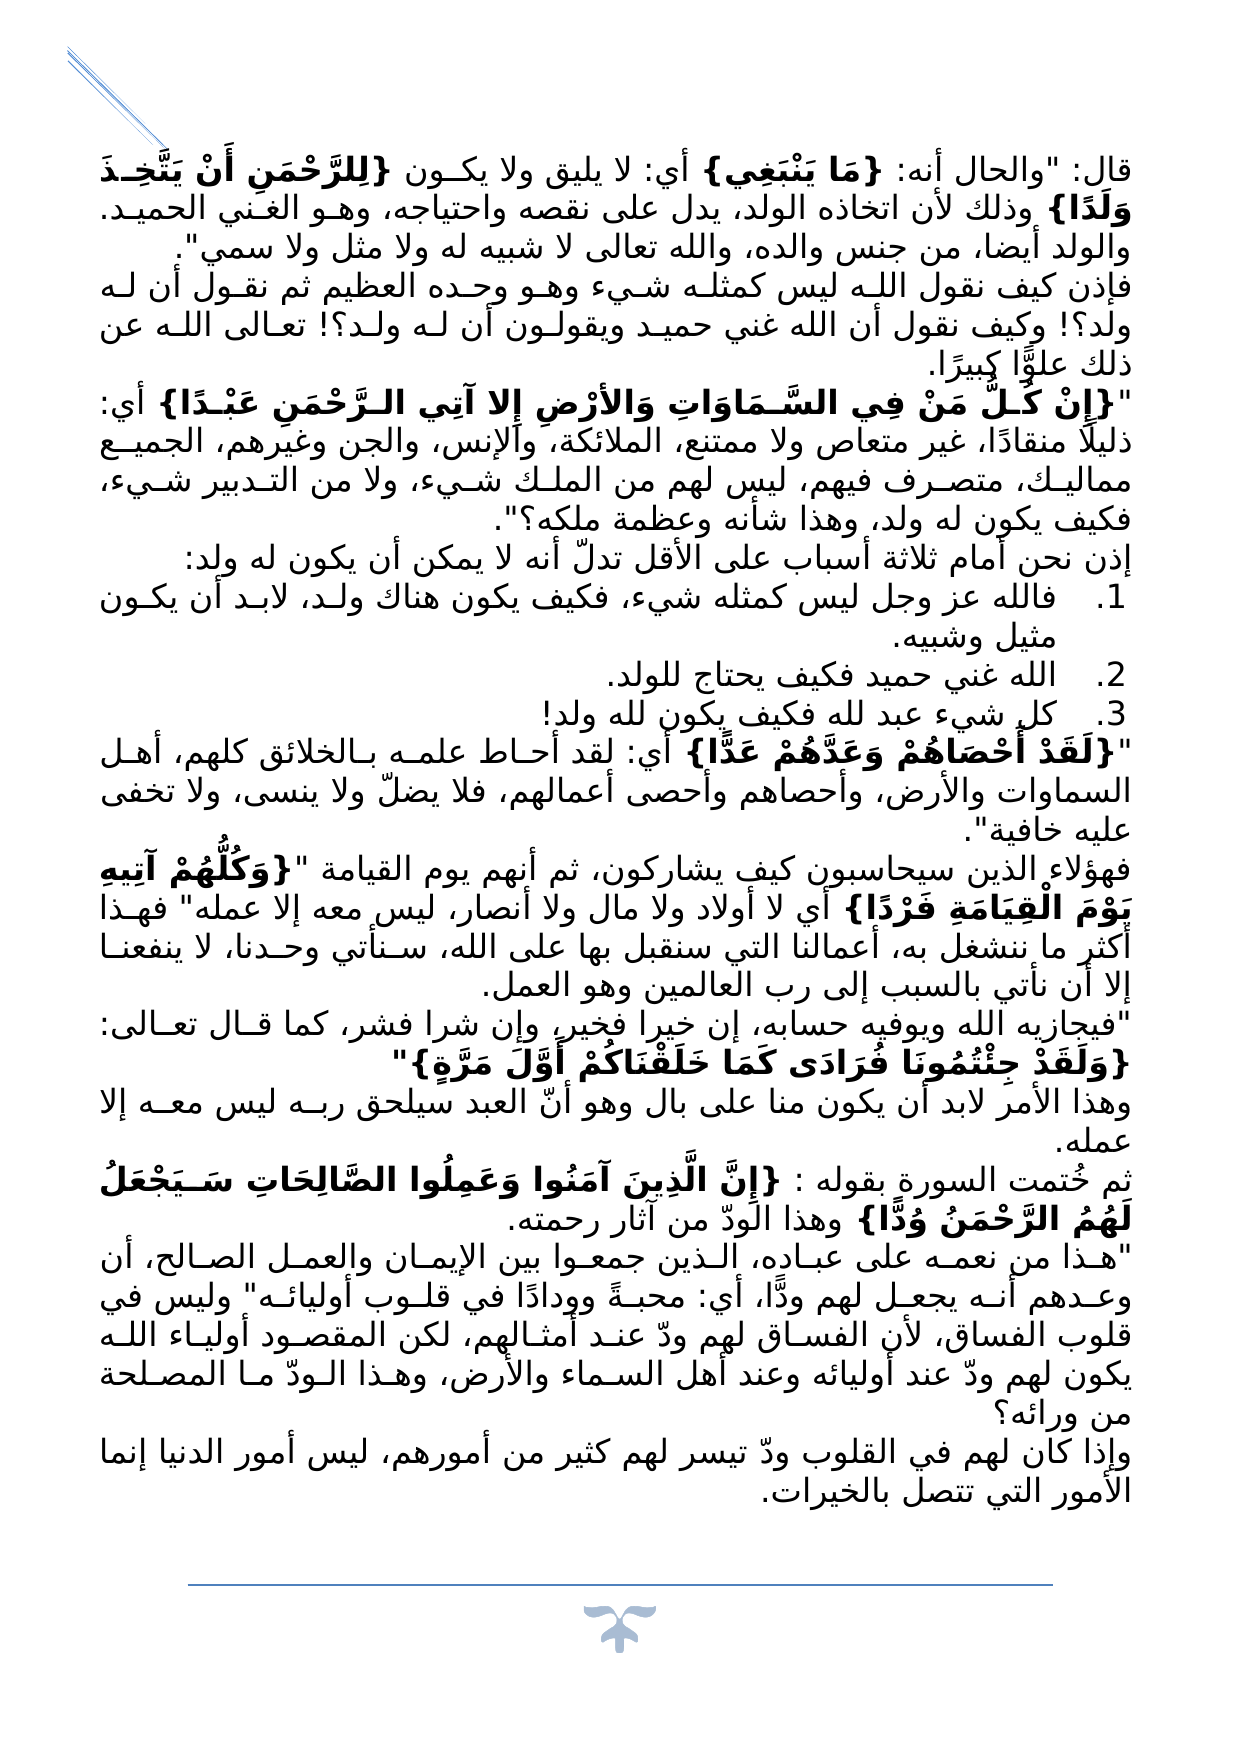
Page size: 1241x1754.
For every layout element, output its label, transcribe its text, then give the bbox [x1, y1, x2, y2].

text قال: "والحال أنه: {مَا يَنْبَغِي} أي: لا يليق ولا يكون {لِلرَّحْمَنِ أَنْ يَتَّخِذَ وَلَدًا} وذلك لأن اتخاذه الولد، يدل على نقصه واحتياجه، وهو الغني الحميد. والولد أيضا، من جنس والده، والله تعالى لا شبيه له ولا مثل ولا سمي". [99, 150, 1132, 267]
text إذن نحن أمام ثلاثة أسباب على الأقل تدلّ أنه لا يمكن أن يكون له ولد: [99, 538, 1132, 577]
text "{لَقَدْ أَحْصَاهُمْ وَعَدَّهُمْ عَدًّا} أي: لقد أحاط علمه بالخلائق كلهم، أهل السماوات والأرض، وأحصاهم وأحصى أعمالهم، فلا يضلّ ولا ينسى، ولا تخفى عليه خافية". [99, 733, 1132, 849]
text ثم خُتمت السورة بقوله : {إِنَّ الَّذِينَ آمَنُوا وَعَمِلُوا الصَّالِحَاتِ سَيَجْعَلُ لَهُمُ الرَّحْمَنُ وُدًّا} وهذا الودّ من آثار رحمته. [99, 1160, 1132, 1238]
text "هذا من نعمه على عباده، الذين جمعوا بين الإيمان والعمل الصالح، أن وعدهم أنه يجعل لهم ودًّا، أي: محبةً وودادًا في قلوب أوليائه" وليس في قلوب الفساق، لأن الفساق لهم ودّ عند أمثالهم، لكن المقصود أولياء الله يكون لهم ودّ عند أوليائه وعند أهل السماء والأرض، وهذا الودّ ما المصلحة من ورائه؟ [99, 1238, 1132, 1432]
text فهؤلاء الذين سيحاسبون كيف يشاركون، ثم أنهم يوم القيامة "{وَكُلُّهُمْ آتِيهِ يَوْمَ الْقِيَامَةِ فَرْدًا} أي لا أولاد ولا مال ولا أنصار، ليس معه إلا عمله" فهذا أكثر ما ننشغل به، أعمالنا التي سنقبل بها على الله، سنأتي وحدنا، لا ينفعنا إلا أن نأتي بالسبب إلى رب العالمين وهو العمل. [99, 849, 1132, 1005]
list كل شيء عبد لله فكيف يكون لله ولد! [99, 694, 1095, 733]
text "فيجازيه الله ويوفيه حسابه، إن خيرا فخير، وإن شرا فشر، كما قال تعالى: {وَلَقَدْ جِئْتُمُونَا فُرَادَى كَمَا خَلَقْنَاكُمْ أَوَّلَ مَرَّةٍ}" [99, 1005, 1132, 1082]
text "{إِنْ كُلُّ مَنْ فِي السَّمَاوَاتِ وَالأرْضِ إِلا آتِي الرَّحْمَنِ عَبْدًا} أي: ذليلًا منقادًا، غير متعاص ولا ممتنع، الملائكة، والإنس، والجن وغيرهم، الجميع مماليك، متصرف فيهم، ليس لهم من الملك شيء، ولا من التدبير شيء، فكيف يكون له ولد، وهذا شأنه وعظمة ملكه؟". [99, 383, 1132, 538]
list فالله عز وجل ليس كمثله شيء، فكيف يكون هناك ولد، لابد أن يكون مثيل وشبيه. [99, 577, 1095, 655]
text وهذا الأمر لابد أن يكون منا على بال وهو أنّ العبد سيلحق ربه ليس معه إلا عمله. [99, 1082, 1132, 1160]
list الله غني حميد فكيف يحتاج للولد. [99, 655, 1095, 694]
text وإذا كان لهم في القلوب ودّ تيسر لهم كثير من أمورهم، ليس أمور الدنيا إنما الأمور التي تتصل بالخيرات. [99, 1432, 1132, 1510]
text فإذن كيف نقول الله ليس كمثله شيء وهو وحده العظيم ثم نقول أن له ولد؟! وكيف نقول أن الله غني حميد ويقولون أن له ولد؟! تعالى الله عن ذلك علوًّا كبيرًا. [99, 267, 1132, 383]
